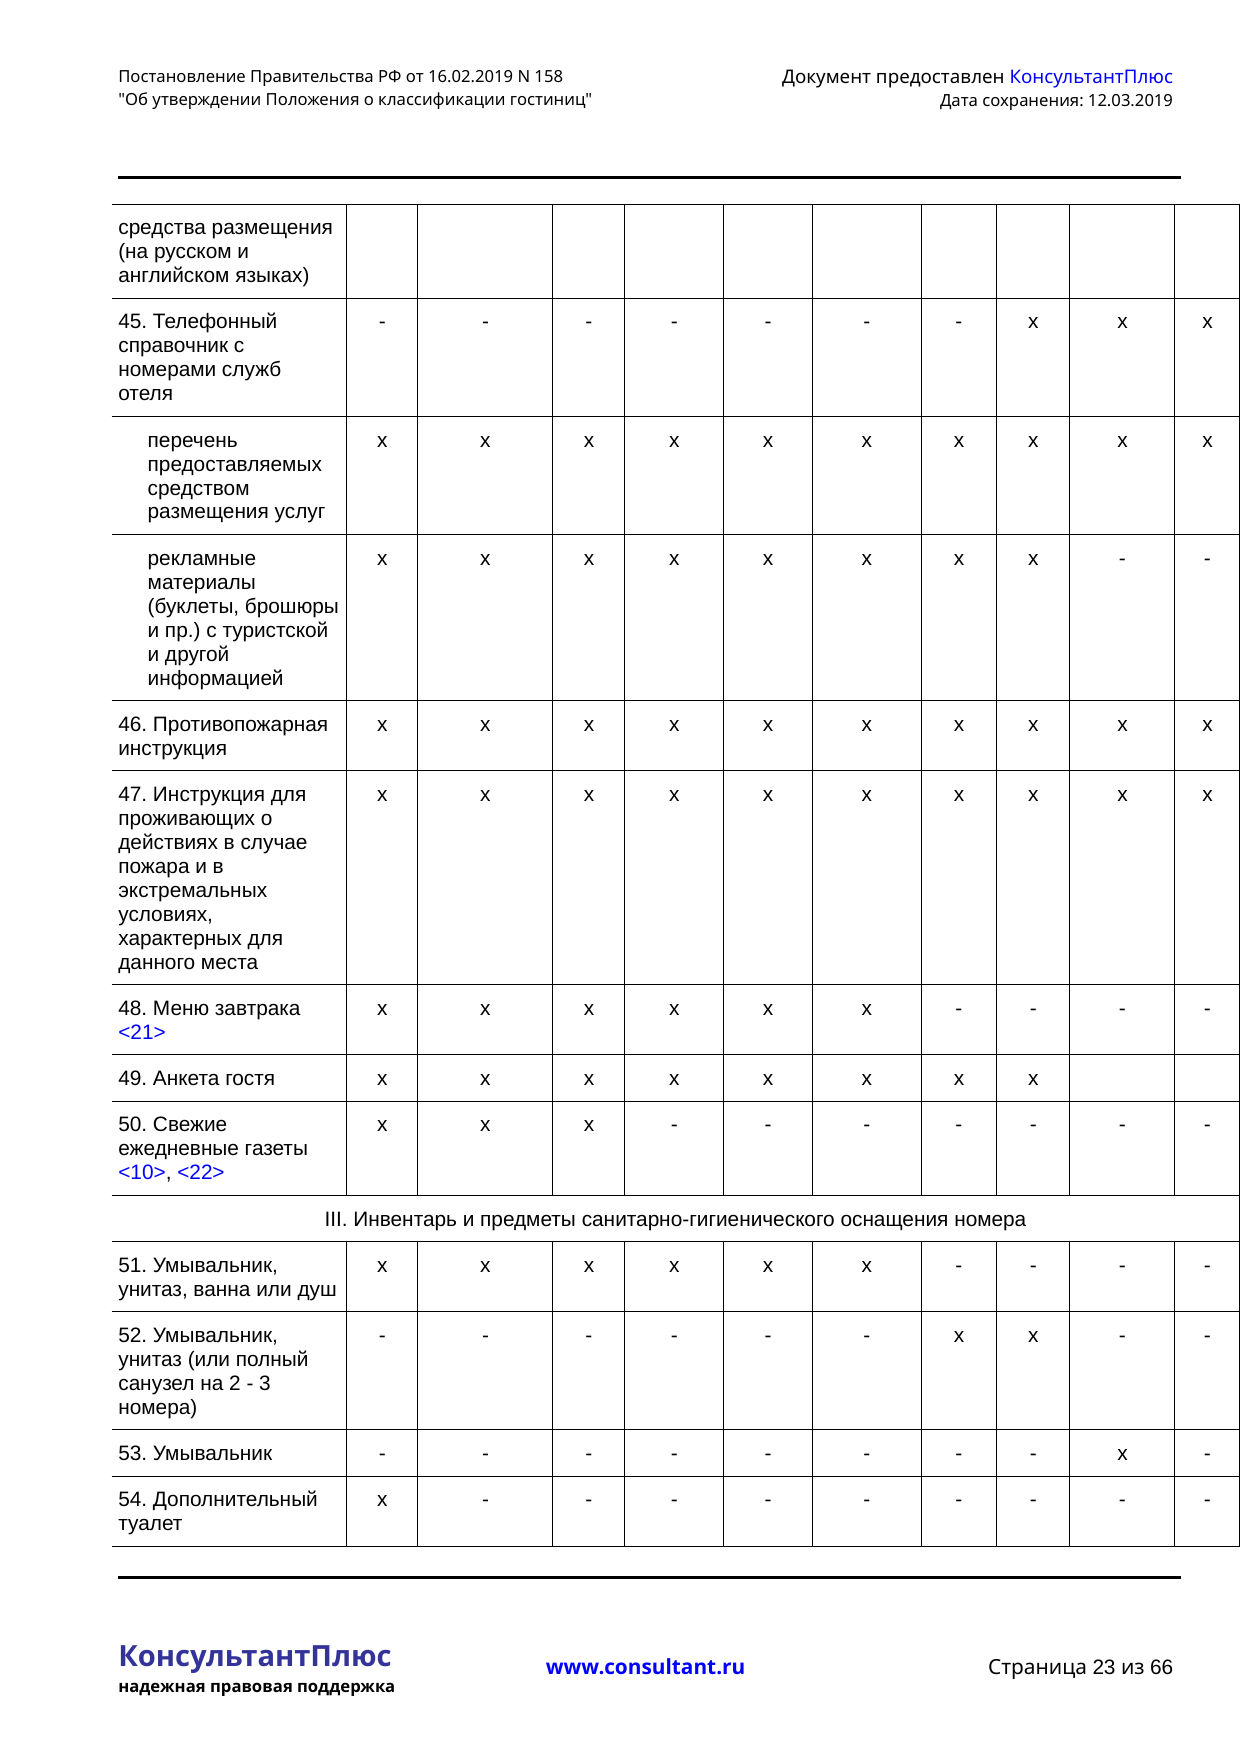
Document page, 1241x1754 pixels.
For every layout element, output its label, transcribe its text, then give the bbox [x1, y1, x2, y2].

table_cell - [922, 1102, 996, 1195]
table_cell - [1175, 1430, 1239, 1476]
table_cell - [724, 1102, 812, 1195]
table_cell x [813, 701, 921, 770]
table_cell - [813, 1477, 921, 1546]
table_cell - [997, 1102, 1069, 1195]
table_cell x [724, 205, 812, 298]
table_cell - [724, 299, 812, 416]
table_cell - [1070, 535, 1174, 700]
table_cell x [625, 1055, 723, 1101]
table_cell x [724, 771, 812, 984]
table_cell - [625, 1477, 723, 1546]
table_cell x [997, 417, 1069, 534]
table_cell - [813, 1430, 921, 1476]
table_cell 46. Противопожарная инструкция [112, 701, 346, 770]
table_cell x [813, 771, 921, 984]
table_cell x [922, 1055, 996, 1101]
table_cell [1175, 1055, 1239, 1101]
table_cell x [813, 985, 921, 1054]
table_cell [1070, 1055, 1174, 1101]
table_cell x [418, 1242, 552, 1311]
table_cell x [997, 535, 1069, 700]
table_cell x [347, 1102, 417, 1195]
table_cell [112, 205, 346, 298]
table_cell x [625, 985, 723, 1054]
table_cell - [1070, 205, 1174, 298]
table_cell x [553, 417, 624, 534]
table_cell x [922, 701, 996, 770]
table_cell x [724, 535, 812, 700]
table_cell - [997, 985, 1069, 1054]
table_cell x [347, 417, 417, 534]
table_cell x [1175, 771, 1239, 984]
table_cell - [1070, 1477, 1174, 1546]
table_cell - [813, 299, 921, 416]
table_cell x [1070, 299, 1174, 416]
table_cell x [997, 701, 1069, 770]
table_cell III. Инвентарь и предметы санитарно-гигиенического оснащения номера [112, 1196, 1239, 1241]
table_cell x [418, 771, 552, 984]
table_cell x [347, 535, 417, 700]
table_cell x [1175, 299, 1239, 416]
table_cell - [553, 299, 624, 416]
table_cell - [1175, 1312, 1239, 1429]
table_cell x [724, 985, 812, 1054]
table_cell x [553, 1102, 624, 1195]
table_cell - [997, 1242, 1069, 1311]
table_cell x [813, 1242, 921, 1311]
table_cell x [347, 985, 417, 1054]
table_cell x [418, 535, 552, 700]
table_cell - [625, 299, 723, 416]
table_cell - [997, 1477, 1069, 1546]
table_cell - [1175, 1477, 1239, 1546]
table_cell - [813, 1312, 921, 1429]
table_cell x [997, 771, 1069, 984]
table_cell x [813, 1055, 921, 1101]
table_cell x [553, 771, 624, 984]
table_cell x [922, 535, 996, 700]
table_cell - [347, 1430, 417, 1476]
table_cell x [922, 417, 996, 534]
table_cell x [625, 771, 723, 984]
table_cell x [347, 205, 417, 298]
table_cell x [997, 1312, 1069, 1429]
table_cell - [418, 1312, 552, 1429]
table_cell x [347, 771, 417, 984]
table_cell - [922, 205, 996, 298]
table_cell - [1175, 1242, 1239, 1311]
table_cell x [553, 535, 624, 700]
table_cell x [347, 1242, 417, 1311]
table_cell 45. Телефонный справочник с номерами служб отеля [112, 299, 346, 416]
table_cell - [1070, 1102, 1174, 1195]
table_cell - [813, 1102, 921, 1195]
table_cell x [418, 417, 552, 534]
table_cell x [922, 1312, 996, 1429]
table_cell - [553, 1477, 624, 1546]
table_cell - [625, 1312, 723, 1429]
table_cell 48. Меню завтрака <21> [112, 985, 346, 1054]
table_cell x [724, 1055, 812, 1101]
table_cell 52. Умывальник, унитаз (или полный санузел на 2 - 3 номера) [112, 1312, 346, 1429]
table_cell x [813, 417, 921, 534]
table_cell x [922, 771, 996, 984]
table_cell - [1070, 1242, 1174, 1311]
table_cell - [922, 1430, 996, 1476]
table_cell x [625, 1242, 723, 1311]
table_cell - [922, 1242, 996, 1311]
table_cell - [418, 1477, 552, 1546]
table_cell 51. Умывальник, унитаз, ванна или душ [112, 1242, 346, 1311]
table_cell x [1070, 701, 1174, 770]
table_cell - [418, 299, 552, 416]
table_cell x [625, 205, 723, 298]
table_cell 49. Анкета гостя [112, 1055, 346, 1101]
table_cell - [1070, 1312, 1174, 1429]
table_cell - [553, 1430, 624, 1476]
table_cell x [553, 701, 624, 770]
table_cell x [1070, 1430, 1174, 1476]
table_cell - [922, 1477, 996, 1546]
table_cell x [418, 701, 552, 770]
table_cell - [922, 299, 996, 416]
table_cell x [1175, 417, 1239, 534]
table_cell x [418, 985, 552, 1054]
table_cell - [1175, 205, 1239, 298]
table_cell - [997, 205, 1069, 298]
table_cell рекламные материалы (буклеты, брошюры и пр.) с туристской и другой информацией [112, 535, 346, 700]
table_cell - [813, 205, 921, 298]
table_cell - [553, 1312, 624, 1429]
table_cell x [1070, 417, 1174, 534]
table_cell x [418, 1055, 552, 1101]
table_cell x [553, 1055, 624, 1101]
table_cell - [625, 1430, 723, 1476]
table_cell - [1175, 985, 1239, 1054]
table_cell - [1175, 535, 1239, 700]
table_cell x [553, 985, 624, 1054]
table_cell - [347, 1312, 417, 1429]
table_cell - [418, 1430, 552, 1476]
table_cell - [724, 1430, 812, 1476]
table_cell x [1175, 701, 1239, 770]
table_cell x [347, 1477, 417, 1546]
table_cell перечень предоставляемых средством размещения услуг [112, 417, 346, 534]
table_cell x [724, 701, 812, 770]
table_cell - [625, 1102, 723, 1195]
table_cell x [997, 299, 1069, 416]
table_cell x [347, 1055, 417, 1101]
table_cell x [813, 535, 921, 700]
table_cell x [997, 1055, 1069, 1101]
table_cell 47. Инструкция для проживающих о действиях в случае пожара и в экстремальных условиях, характерных для данного места [112, 771, 346, 984]
table_cell x [625, 701, 723, 770]
table_cell x [418, 1102, 552, 1195]
table_cell x [1070, 771, 1174, 984]
table_cell x [625, 535, 723, 700]
table_cell 54. Дополнительный туалет [112, 1477, 346, 1546]
table_cell - [997, 1430, 1069, 1476]
table_cell x [724, 417, 812, 534]
table_cell x [553, 1242, 624, 1311]
table_cell 53. Умывальник [112, 1430, 346, 1476]
table_cell - [1175, 1102, 1239, 1195]
table_cell - [922, 985, 996, 1054]
table_cell x [553, 205, 624, 298]
table_cell - [724, 1312, 812, 1429]
table_cell - [347, 299, 417, 416]
table_cell - [724, 1477, 812, 1546]
table_cell x [625, 417, 723, 534]
table_cell x [724, 1242, 812, 1311]
table_cell x [418, 205, 552, 298]
table_cell x [347, 701, 417, 770]
table_cell 50. Свежие ежедневные газеты <10>, <22> [112, 1102, 346, 1195]
table_cell - [1070, 985, 1174, 1054]
